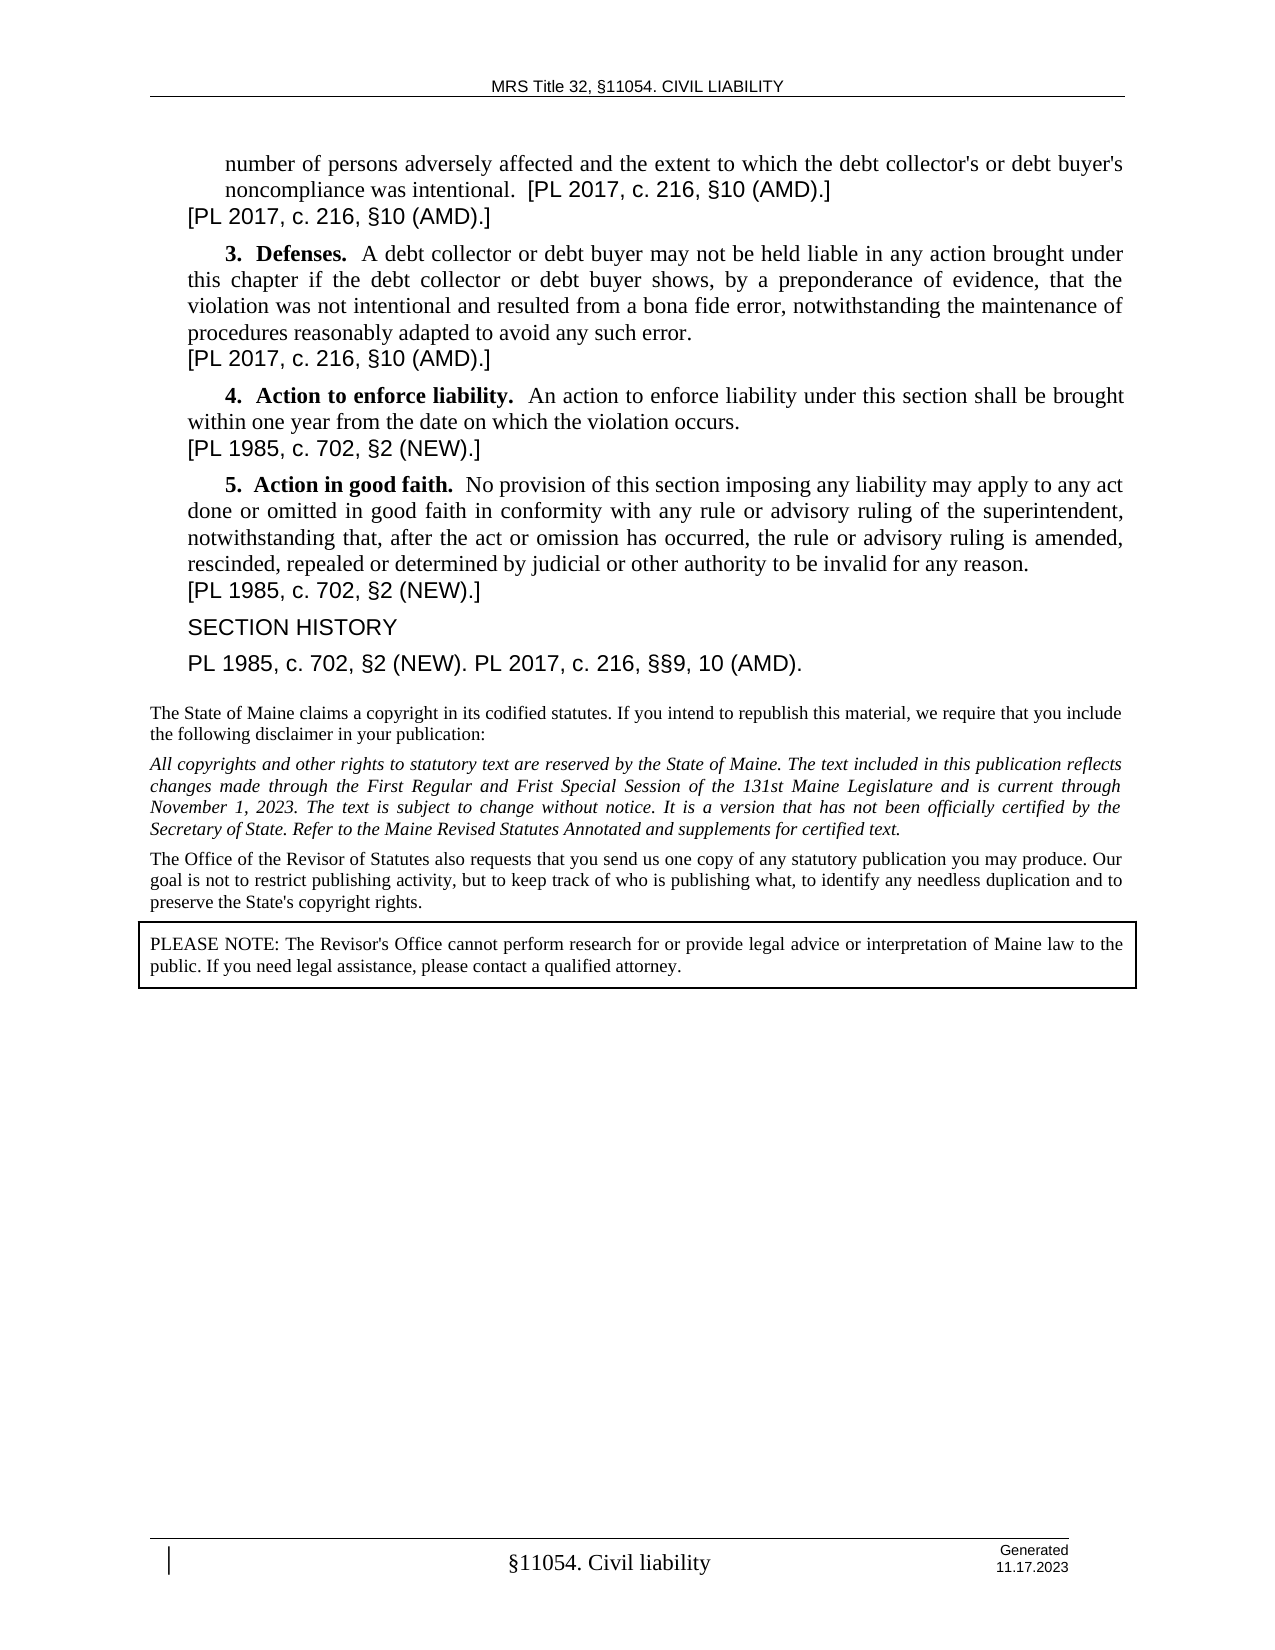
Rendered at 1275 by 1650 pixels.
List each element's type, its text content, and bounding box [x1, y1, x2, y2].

text [PL 1985, c. 702, §2 (NEW).] [187, 434, 1125, 461]
text 4. Action to enforce liability. An action to enforce liability under this section shall be brought within one year from the date on which the violation occurs. [187, 382, 1125, 434]
text The State of Maine claims a copyright in its codified statutes. If you intend to republish this material, we require that you include the following disclaimer in your publication: [150, 702, 1125, 745]
text [PL 2017, c. 216, §10 (AMD).] [187, 203, 1125, 229]
text All copyrights and other rights to statutory text are reserved by the State of Maine. The text included in this publication reflects changes made through the First Regular and Frist Special Session of the 131st Maine Legislature and is current through November 1, 2023 . The text is subject to change without notice. It is a version that has not been officially certified by the Secretary of State. Refer to the Maine Revised Statutes Annotated and supplements for certified text. [150, 753, 1125, 839]
text PLEASE NOTE: The Revisor's Office cannot perform research for or provide legal advice or interpretation of Maine law to the public. If you need legal assistance, please contact a qualified attorney. [140, 923, 1135, 987]
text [225, 150, 1125, 203]
text PL 1985, c. 702, §2 (NEW). PL 2017, c. 216, §§9, 10 (AMD). [187, 650, 1125, 677]
text 3. Defenses. A debt collector or debt buyer may not be held liable in any action brought under this chapter if the debt collector or debt buyer shows, by a preponderance of evidence, that the violation was not intentional and resulted from a bona fide error, notwithstanding the maintenance of procedures reasonably adapted to avoid any such error. [187, 239, 1125, 345]
text [PL 1985, c. 702, §2 (NEW).] [187, 577, 1125, 603]
text SECTION HISTORY [187, 613, 1125, 640]
text 5. Action in good faith. No provision of this section imposing any liability may apply to any act done or omitted in good faith in conformity with any rule or advisory ruling of the superintendent, notwithstanding that, after the act or omission has occurred, the rule or advisory ruling is amended, rescinded, repealed or determined by judicial or other authority to be invalid for any reason. [187, 471, 1125, 577]
text [PL 2017, c. 216, §10 (AMD).] [187, 345, 1125, 371]
text The Office of the Revisor of Statutes also requests that you send us one copy of any statutory publication you may produce. Our goal is not to restrict publishing activity, but to keep track of who is publishing what, to identify any needless duplication and to preserve the State's copyright rights. [150, 848, 1125, 912]
